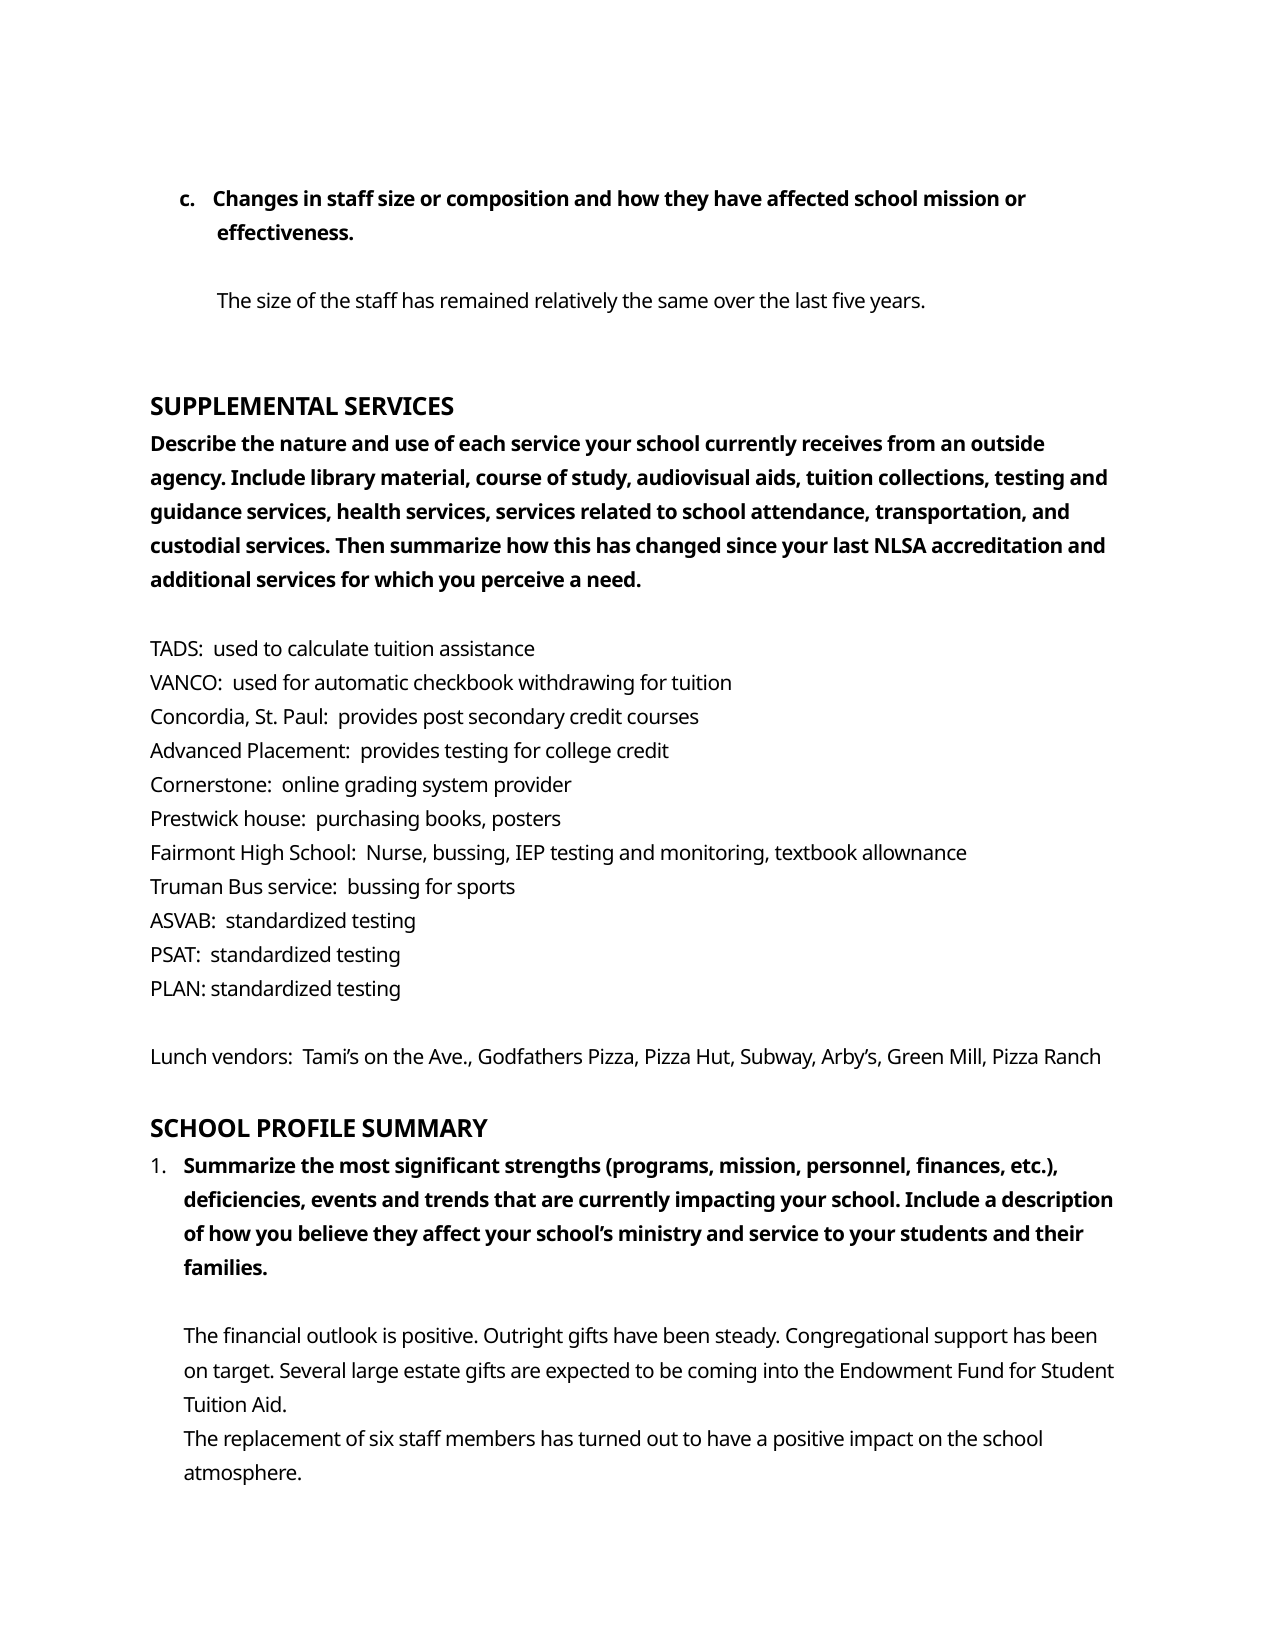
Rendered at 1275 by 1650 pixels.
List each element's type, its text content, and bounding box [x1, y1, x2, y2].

text TADS: used to calculate tuition assistance [150, 634, 1125, 662]
text Cornerstone: online grading system provider [150, 770, 1125, 798]
text Truman Bus service: bussing for sports [150, 872, 1125, 901]
text The financial outlook is positive. Outright gifts have been steady. Congregational support has been on target. Several large estate gifts are expected to be coming into the Endowment Fund for Student Tuition Aid. [150, 1322, 1125, 1418]
text SCHOOL PROFILE SUMMARY [150, 1111, 1125, 1144]
text Describe the nature and use of each service your school currently receives from an outside agency. Include library material, course of study, audiovisual aids, tuition collections, testing and guidance services, health services, services related to school attendance, transportation, and custodial services. Then summarize how this has changed since your last NLSA accreditation and additional services for which you perceive a need. [150, 429, 1125, 594]
text Prestwick house: purchasing books, posters [150, 804, 1125, 832]
list The size of the staff has remained relatively the same over the last five years. [217, 286, 1125, 315]
text The replacement of six staff members has turned out to have a positive impact on the school atmosphere. [150, 1424, 1125, 1486]
text 1. Summarize the most significant strengths (programs, mission, personnel, finances, etc.), deficiencies, events and trends that are currently impacting your school. Include a description of how you believe they affect your school’s ministry and service to your students and their families. [150, 1151, 1125, 1282]
text Concordia, St. Paul: provides post secondary credit courses [150, 702, 1125, 730]
text Fairmont High School: Nurse, bussing, IEP testing and monitoring, textbook allownance [150, 838, 1125, 866]
text Advanced Placement: provides testing for college credit [150, 736, 1125, 764]
text SUPPLEMENTAL SERVICES [150, 388, 1125, 422]
text PLAN: standardized testing [150, 974, 1125, 1003]
text Lunch vendors: Tami’s on the Ave., Godfathers Pizza, Pizza Hut, Subway, Arby’s, Green Mill, Pizza Ranch [150, 1042, 1125, 1071]
text ASVAB: standardized testing [150, 906, 1125, 934]
text VANCO: used for automatic checkbook withdrawing for tuition [150, 668, 1125, 696]
list Changes in staff size or composition and how they have affected school mission or effectiveness. [179, 184, 1125, 247]
text PSAT: standardized testing [150, 940, 1125, 969]
